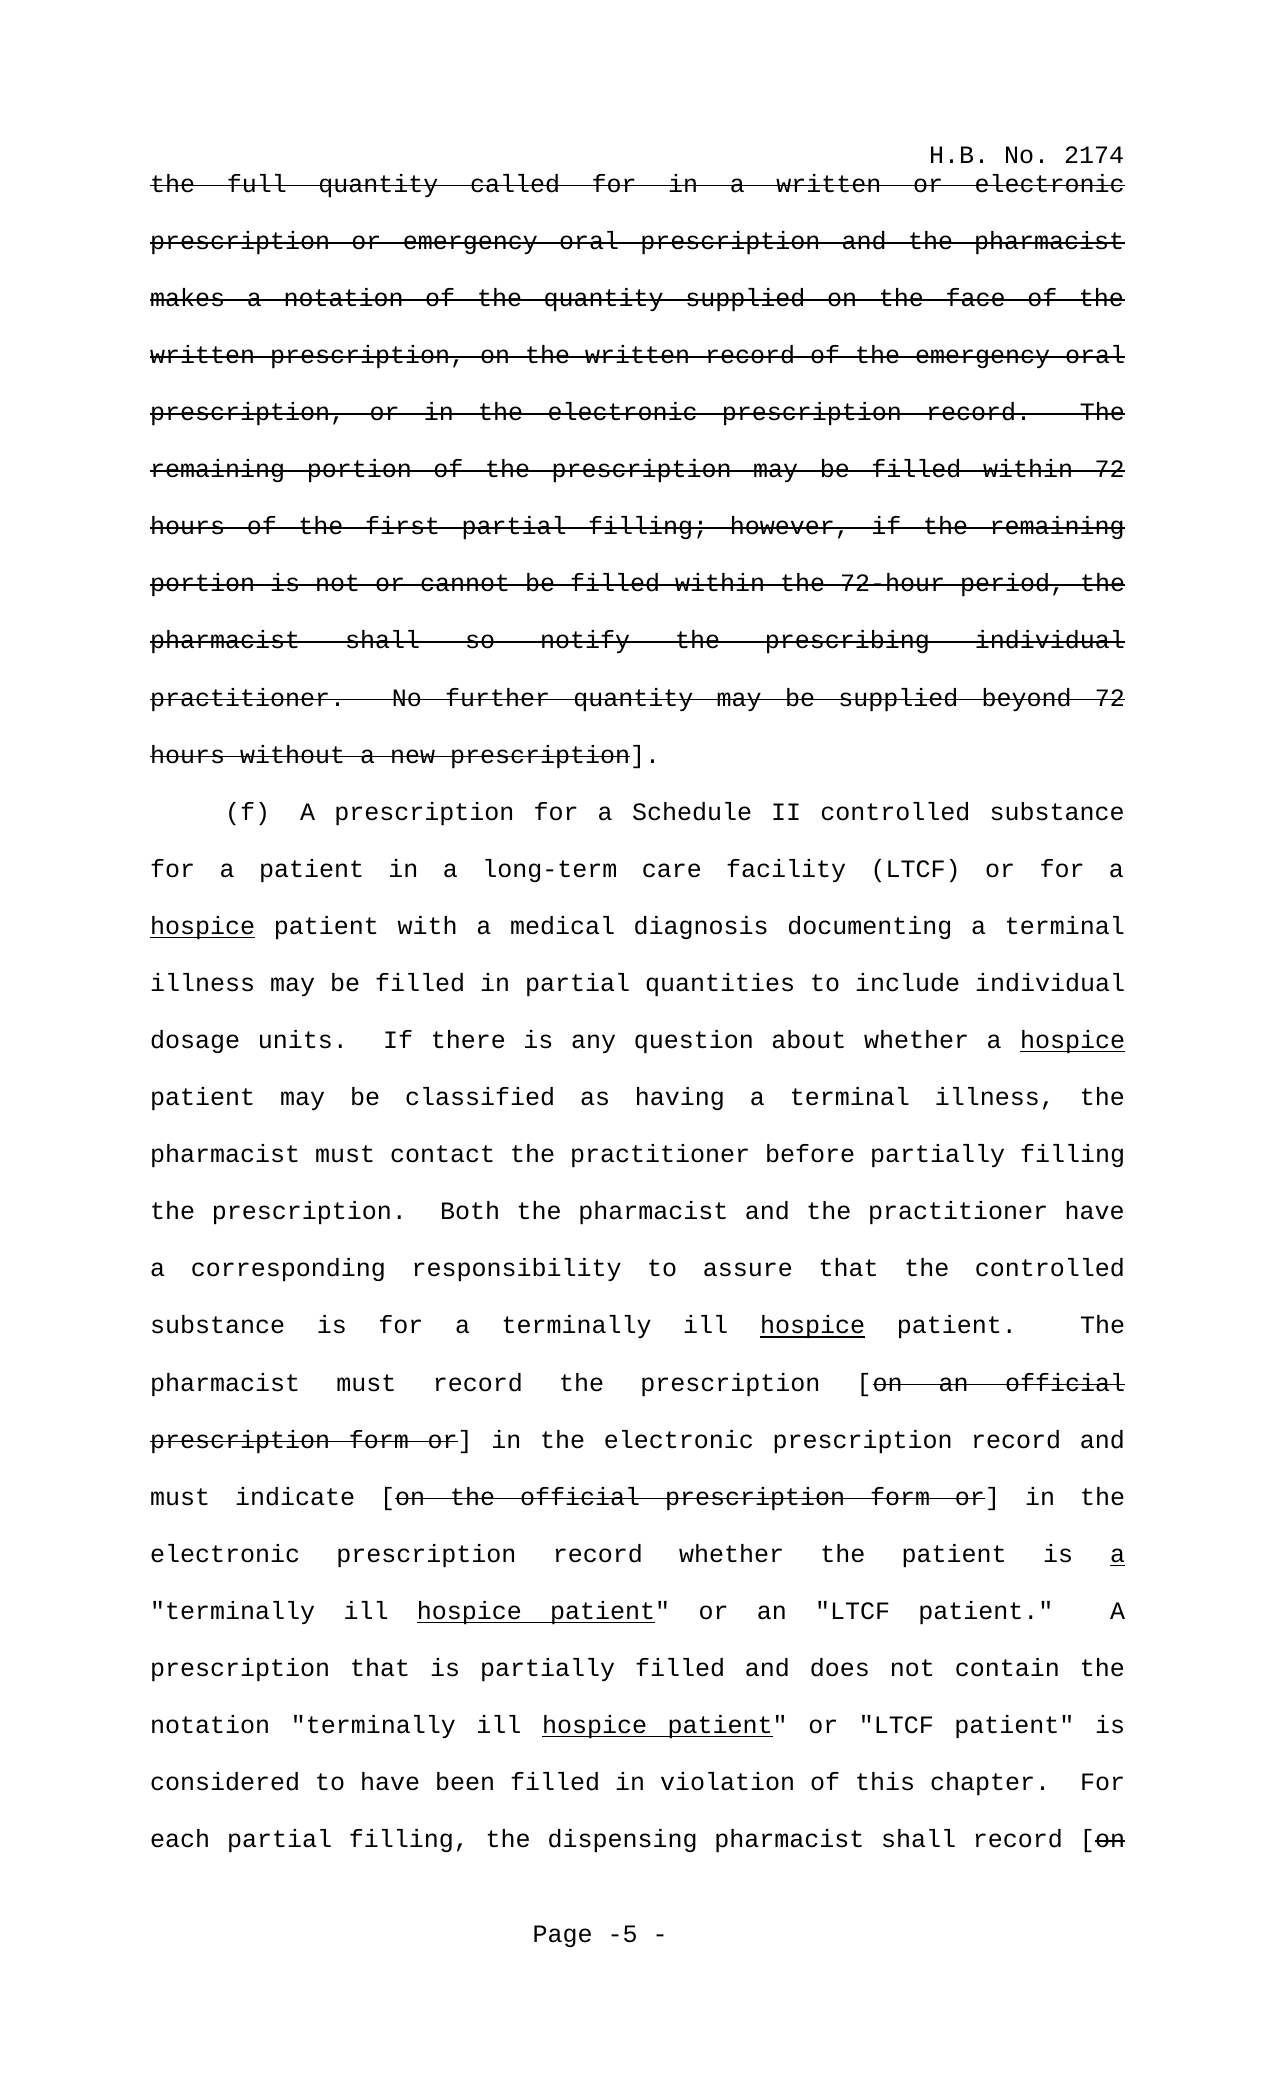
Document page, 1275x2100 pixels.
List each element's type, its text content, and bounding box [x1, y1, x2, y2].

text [150, 186, 1125, 242]
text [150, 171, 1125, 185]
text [150, 799, 1125, 1855]
